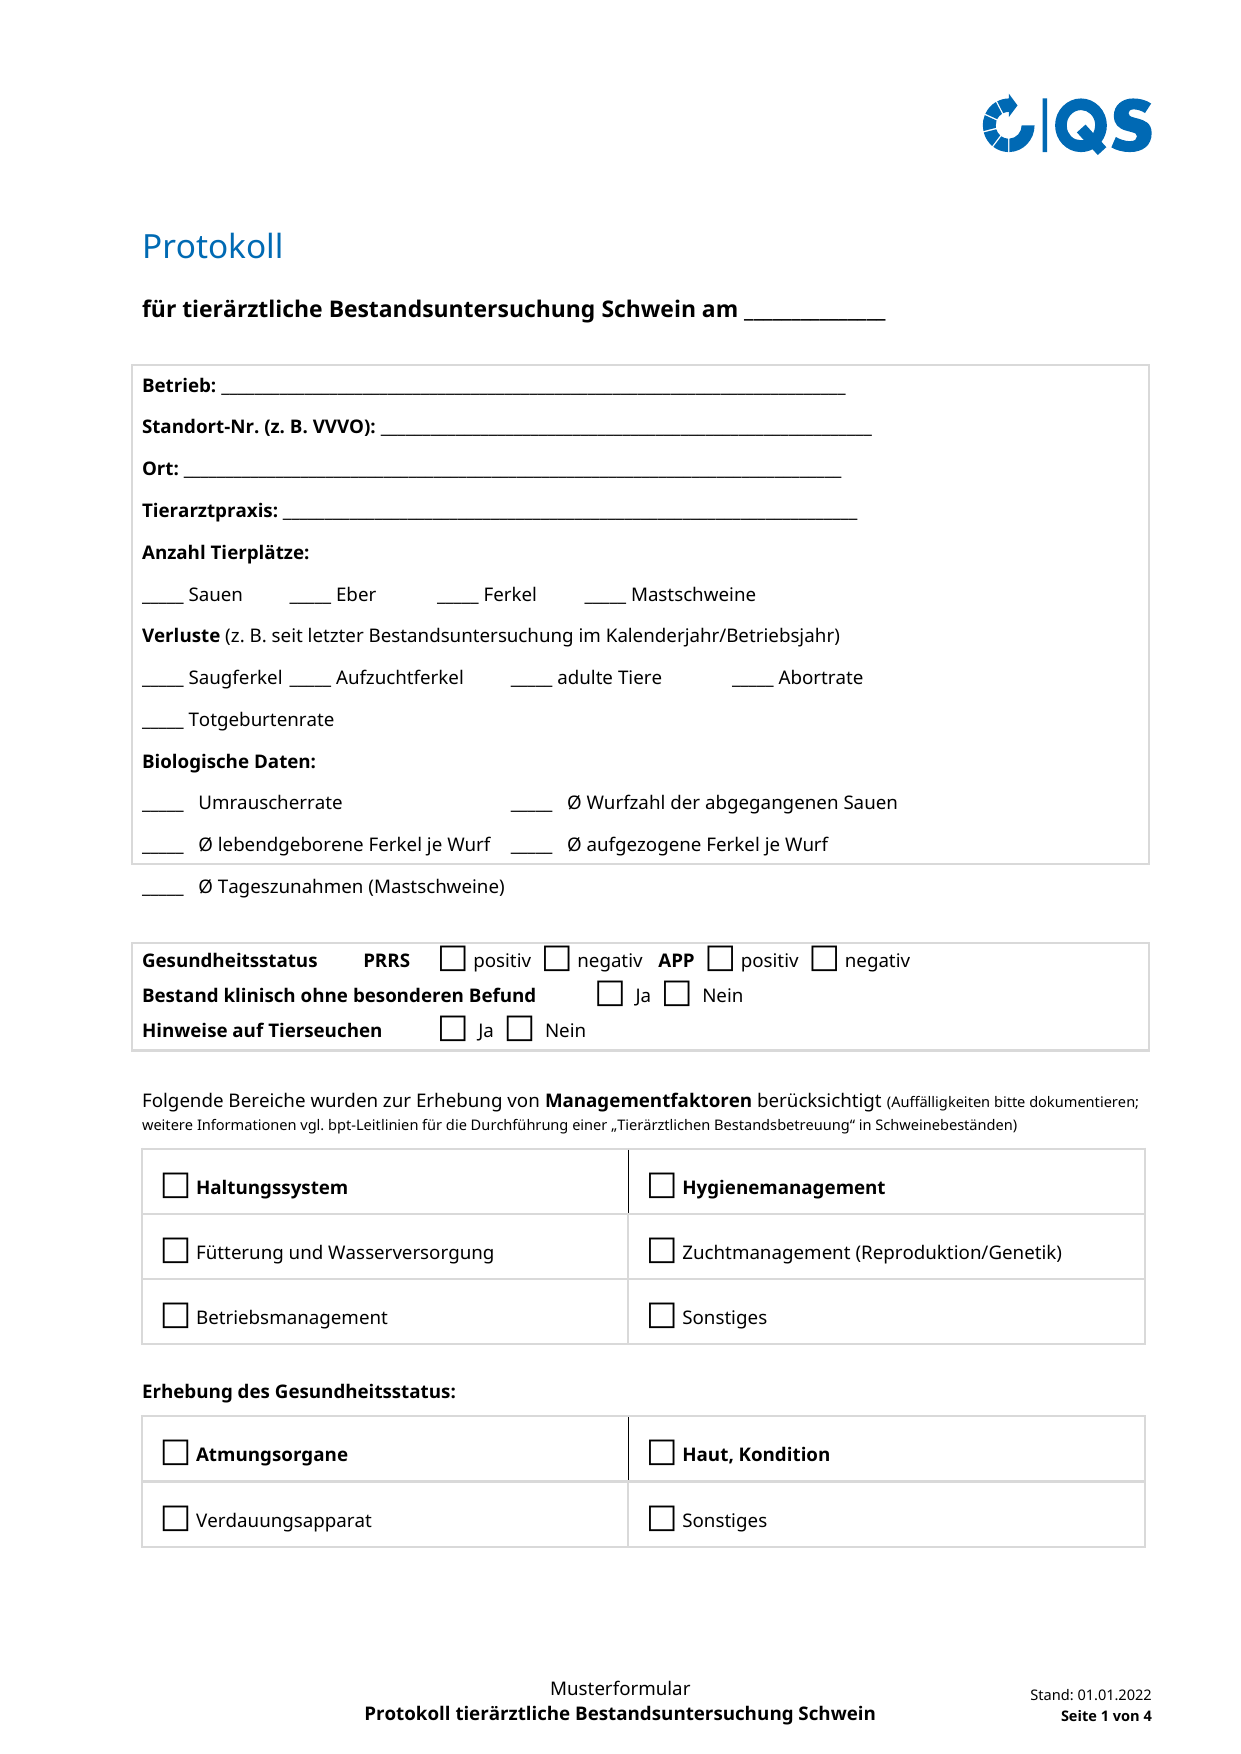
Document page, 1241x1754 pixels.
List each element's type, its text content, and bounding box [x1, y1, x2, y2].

text _____ Umrauscherrate _____ Ø Wurfzahl der abgegangenen Sauen [142, 790, 1148, 815]
table_header □ Atmungsorgane [143, 1417, 628, 1480]
text _____ Saugferkel _____ Aufzuchtferkel _____ adulte Tiere _____ Abortrate [142, 664, 1148, 690]
text _____ Ø Tageszunahmen (Mastschweine) [142, 873, 1152, 899]
table_cell □ Betriebsmanagement [143, 1280, 627, 1343]
text Gesundheitsstatus PRRS □ positiv □ negativ APP □ positiv □ negativ [142, 950, 1148, 972]
text Biologische Daten: [142, 748, 1148, 773]
text Standort-Nr. (z. B. VVVO): ___________________________________________________________ [142, 414, 1148, 439]
text Betrieb: ___________________________________________________________________________ [142, 372, 1148, 397]
text Erhebung des Gesundheitsstatus: [142, 1380, 1152, 1403]
text Tierarztpraxis: _____________________________________________________________________ [142, 497, 1148, 523]
table_cell □ Fütterung und Wasserversorgung [143, 1215, 627, 1278]
table_cell □ Verdauungsapparat [143, 1483, 627, 1546]
text Hinweise auf Tierseuchen □ Ja □ Nein [142, 1020, 1148, 1042]
text Folgende Bereiche wurden zur Erhebung von Managementfaktoren berücksichtigt (Auffälligkeiten bitte dokumentieren; weitere Informationen vgl. bpt-Leitlinien für die Durchführung einer „Tierärztlichen Bestandsbetreuung“ in Schweinebeständen) [142, 1090, 1152, 1135]
text Bestand klinisch ohne besonderen Befund □ Ja □ Nein [142, 985, 1148, 1007]
table_header □ Haltungssystem [143, 1150, 628, 1213]
table_header □ Hygienemanagement [629, 1150, 1144, 1213]
text _____ Totgeburtenrate [142, 706, 1148, 732]
table_cell □ Sonstiges [629, 1483, 1144, 1546]
table_cell □ Sonstiges [629, 1280, 1144, 1343]
table_header □ Haut, Kondition [629, 1417, 1144, 1480]
text _____ Sauen _____ Eber _____ Ferkel _____ Mastschweine [142, 581, 1148, 606]
text Verluste (z. B. seit letzter Bestandsuntersuchung im Kalenderjahr/Betriebsjahr) [142, 623, 1148, 648]
text _____ Ø lebendgeborene Ferkel je Wurf _____ Ø aufgezogene Ferkel je Wurf [142, 831, 1148, 857]
text Anzahl Tierplätze: [142, 539, 1148, 564]
text Ort: _______________________________________________________________________________ [142, 456, 1148, 481]
table_cell □ Zuchtmanagement (Reproduktion/Genetik) [629, 1215, 1144, 1278]
